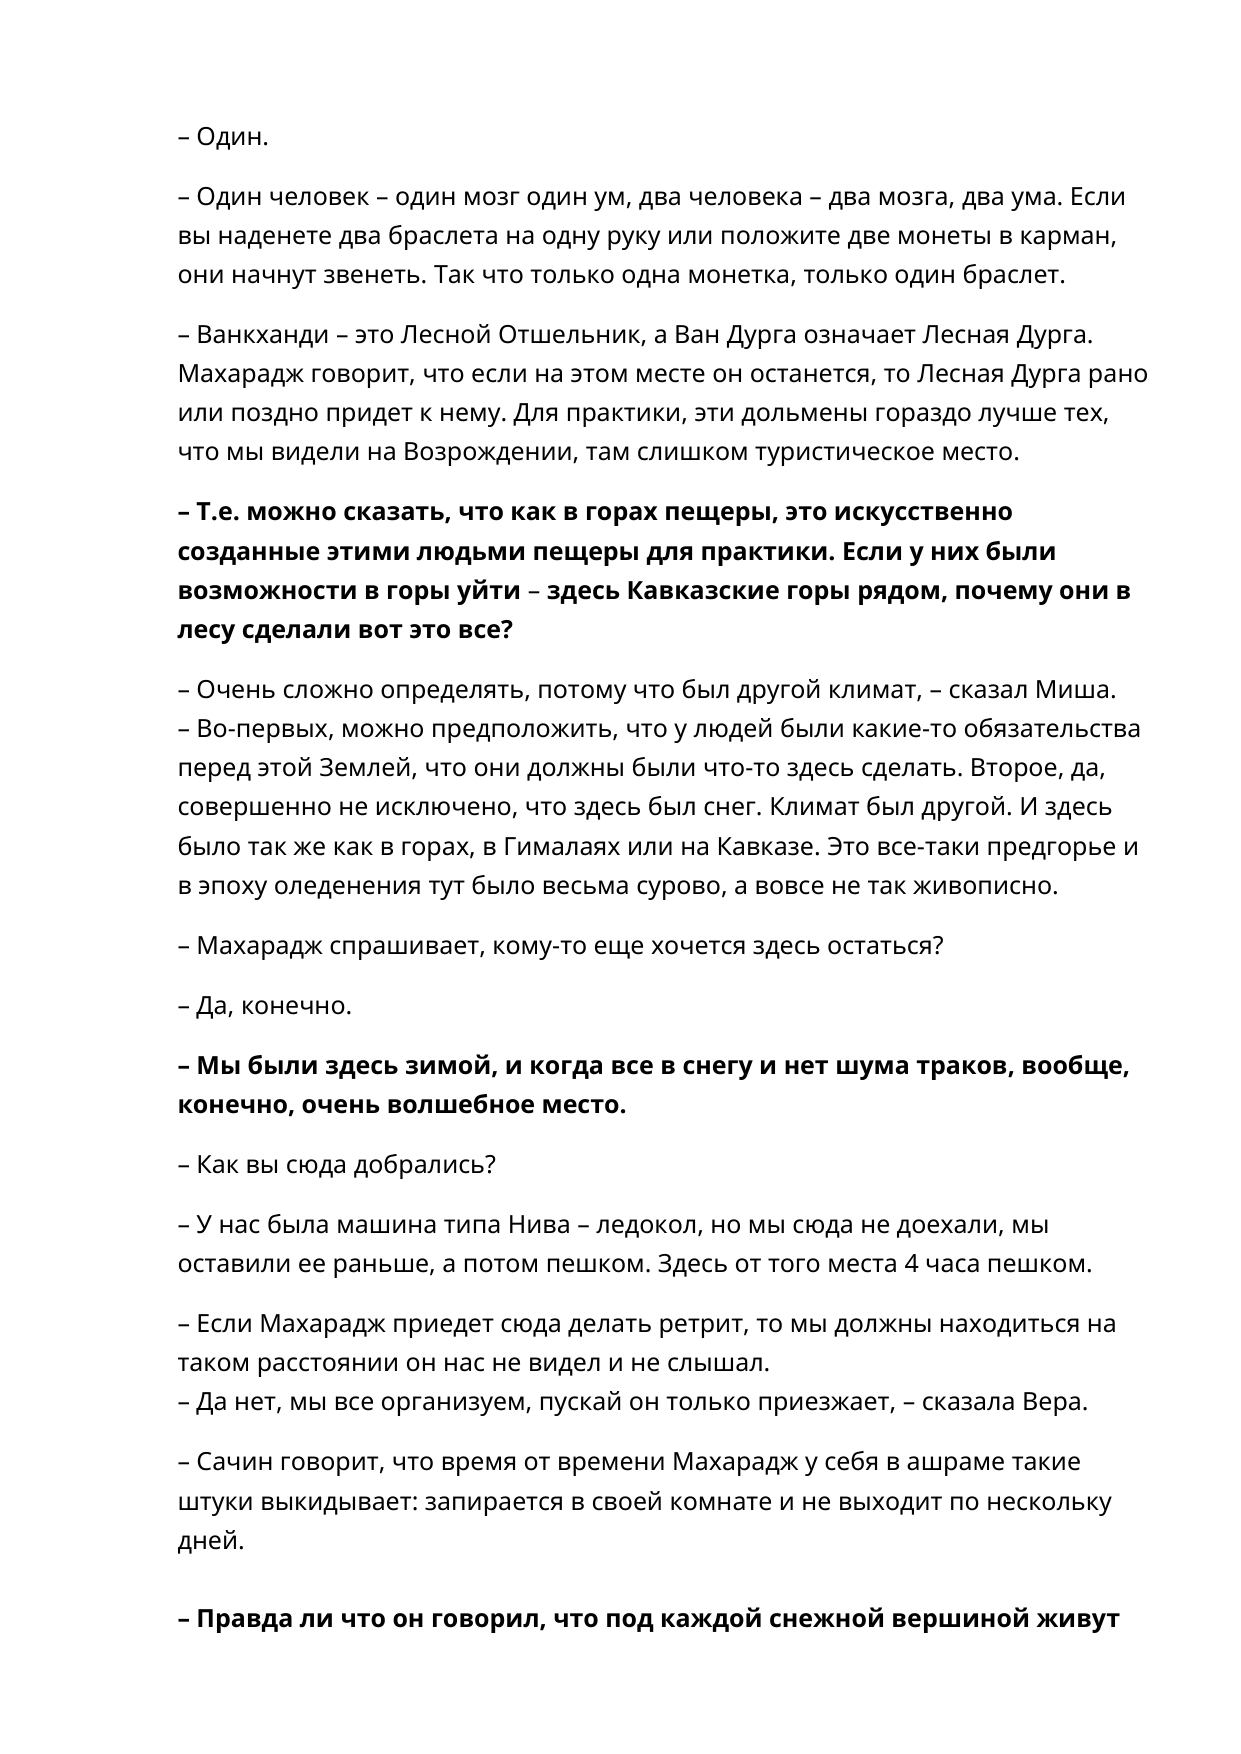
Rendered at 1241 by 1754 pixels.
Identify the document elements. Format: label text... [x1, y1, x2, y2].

text – Один человек – один мозг один ум, два человека – два мозга, два ума. Если вы наденете два браслета на одну руку или положите две монеты в карман, они начнут звенеть. Так что только одна монетка, только один браслет. [177, 178, 1152, 291]
text – У нас была машина типа Нива – ледокол, но мы сюда не доехали, мы оставили ее раньше, а потом пешком. Здесь от того места 4 часа пешком. [177, 1206, 1152, 1280]
text – Ванкханди – это Лесной Отшельник, а Ван Дурга означает Лесная Дурга. Махарадж говорит, что если на этом месте он останется, то Лесная Дурга рано или поздно придет к нему. Для практики, эти дольмены гораздо лучше тех, что мы видели на Возрождении, там слишком туристическое место. [177, 316, 1152, 468]
text – Если Махарадж приедет сюда делать ретрит, то мы должны находиться на таком расстоянии он нас не видел и не слышал. – Да нет, мы все организуем, пускай он только приезжает, – сказала Вера. [177, 1306, 1152, 1418]
text – Т.е. можно сказать, что как в горах пещеры, это искусственно созданные этими людьми пещеры для практики. Если у них были возможности в горы уйти – здесь Кавказские горы рядом, почему они в лесу сделали вот это все? [177, 494, 1152, 646]
text – Очень сложно определять, потому что был другой климат, – сказал Миша. – Во-первых, можно предположить, что у людей были какие-то обязательства перед этой Землей, что они должны были что-то здесь сделать. Второе, да, совершенно не исключено, что здесь был снег. Климат был другой. И здесь было так же как в горах, в Гималаях или на Кавказе. Это все-таки предгорье и в эпоху оледенения тут было весьма сурово, а вовсе не так живописно. [177, 671, 1152, 901]
text – Махарадж спрашивает, кому-то еще хочется здесь остаться? [177, 927, 1152, 961]
text – Да, конечно. [177, 987, 1152, 1021]
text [177, 1444, 1152, 1635]
text – Один. [177, 118, 1152, 152]
text – Мы были здесь зимой, и когда все в снегу и нет шума траков, вообще, конечно, очень волшебное место. [177, 1047, 1152, 1121]
text – Как вы сюда добрались? [177, 1146, 1152, 1181]
